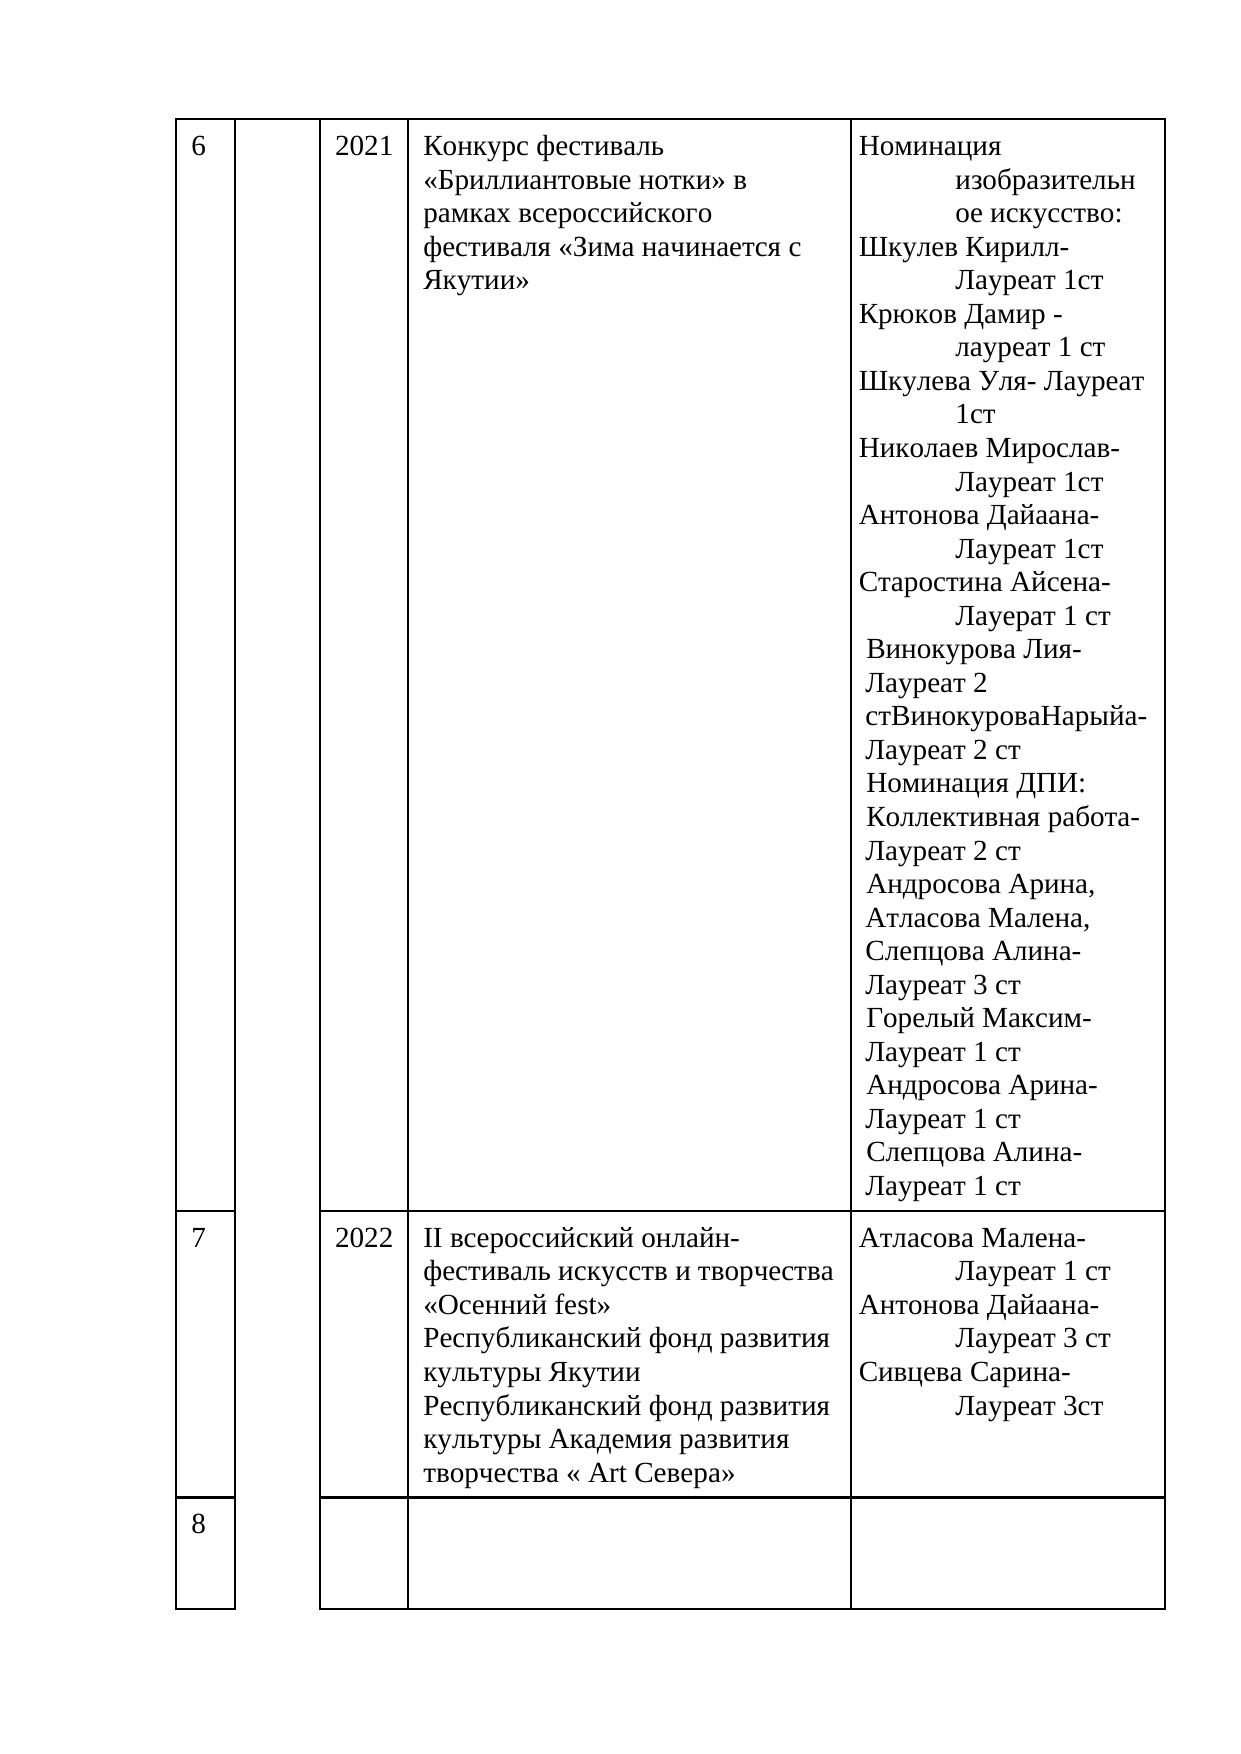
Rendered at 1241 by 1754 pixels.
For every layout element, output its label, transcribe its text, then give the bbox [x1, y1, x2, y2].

table_cell 2022 [321, 1212, 407, 1496]
table_cell II всероссийский онлайн-фестиваль искусств и творчества «Осенний fest» Республиканский фонд развития культуры Якутии Республиканский фонд развития культуры Академия развития творчества « Art Севера» [409, 1212, 850, 1496]
table_cell 7 [177, 1212, 234, 1496]
table_cell Конкурс фестиваль «Бриллиантовые нотки» в рамках всероссийского фестиваля «Зима начинается с Якутии» [409, 120, 850, 1210]
table_cell [852, 1499, 1164, 1608]
table_cell [409, 1499, 850, 1608]
table_cell Номинация изобразительное искусство: Шкулев Кирилл- Лауреат 1ст Крюков Дамир -лауреат 1 ст Шкулева Уля- Лауреат 1ст Николаев Мирослав-Лауреат 1ст Антонова Дайаана-Лауреат 1ст Старостина Айсена-Лауерат 1 ст Винокурова Лия- Лауреат 2 стВинокуроваНарыйа-Лауреат 2 ст Номинация ДПИ: Коллективная работа-Лауреат 2 ст Андросова Арина, Атласова Малена, Слепцова Алина-Лауреат 3 ст Горелый Максим- Лауреат 1 ст Андросова Арина-Лауреат 1 ст Слепцова Алина-Лауреат 1 ст [852, 120, 1164, 1210]
table_cell [321, 1499, 407, 1608]
table_cell Атласова Малена- Лауреат 1 ст Антонова Дайаана-Лауреат 3 ст Сивцева Сарина- Лауреат 3ст [852, 1212, 1164, 1496]
table_cell 2021 [321, 120, 407, 1210]
table_cell 8 [177, 1499, 234, 1608]
table_cell 6 [177, 120, 234, 1210]
